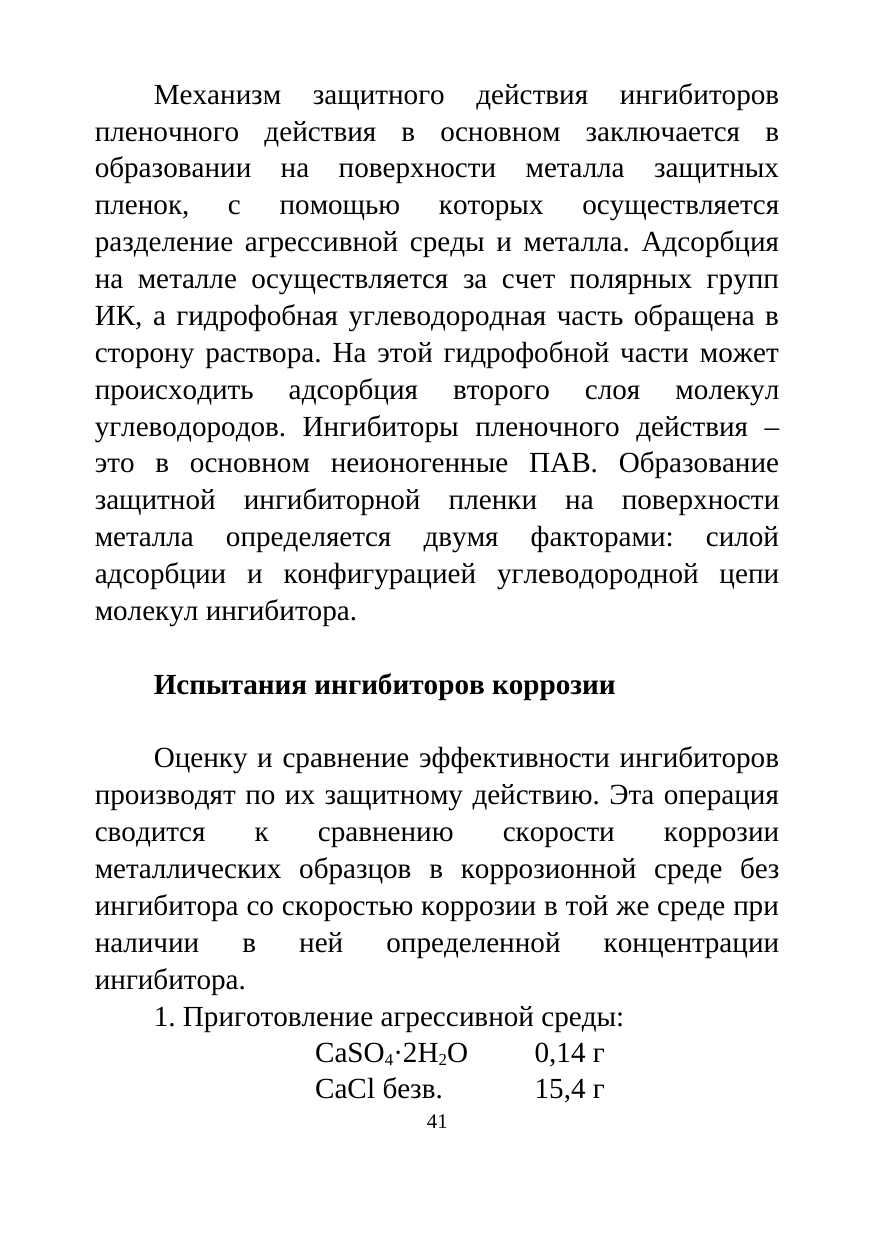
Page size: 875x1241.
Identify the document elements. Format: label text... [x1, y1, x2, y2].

text Оценку и сравнение эффективности ингибиторов производят по их защитному действию. Эта операция сводится к сравнению скорости коррозии металлических образцов в коррозионной среде без ингибитора со скоростью коррозии в той же среде при наличии в ней определенной концентрации ингибитора. [94, 741, 779, 995]
text Механизм защитного действия ингибиторов пленочного действия в основном заключается в образовании на поверхности металла защитных пленок, с помощью которых осуществляется разделение агрессивной среды и металла. Адсорбция на металле осуществляется за счет полярных групп ИК, а гидрофобная углеводородная часть обращена в сторону раствора. На этой гидрофобной части может происходить адсорбция второго слоя молекул углеводородов. Ингибиторы пленочного действия – это в основном неионогенные ПАВ. Образование защитной ингибиторной пленки на поверхности металла определяется двумя факторами: силой адсорбции и конфигурацией углеводородной цепи молекул ингибитора. [94, 77, 779, 627]
text 1. Приготовление агрессивной среды: [94, 999, 779, 1032]
table_cell CaCl безв. [245, 1072, 523, 1108]
table_header CaSO4·2H2O [245, 1036, 523, 1072]
table_cell 15,4 г [523, 1072, 629, 1108]
table_header 0,14 г [523, 1036, 629, 1072]
text Испытания ингибиторов коррозии [94, 667, 779, 700]
